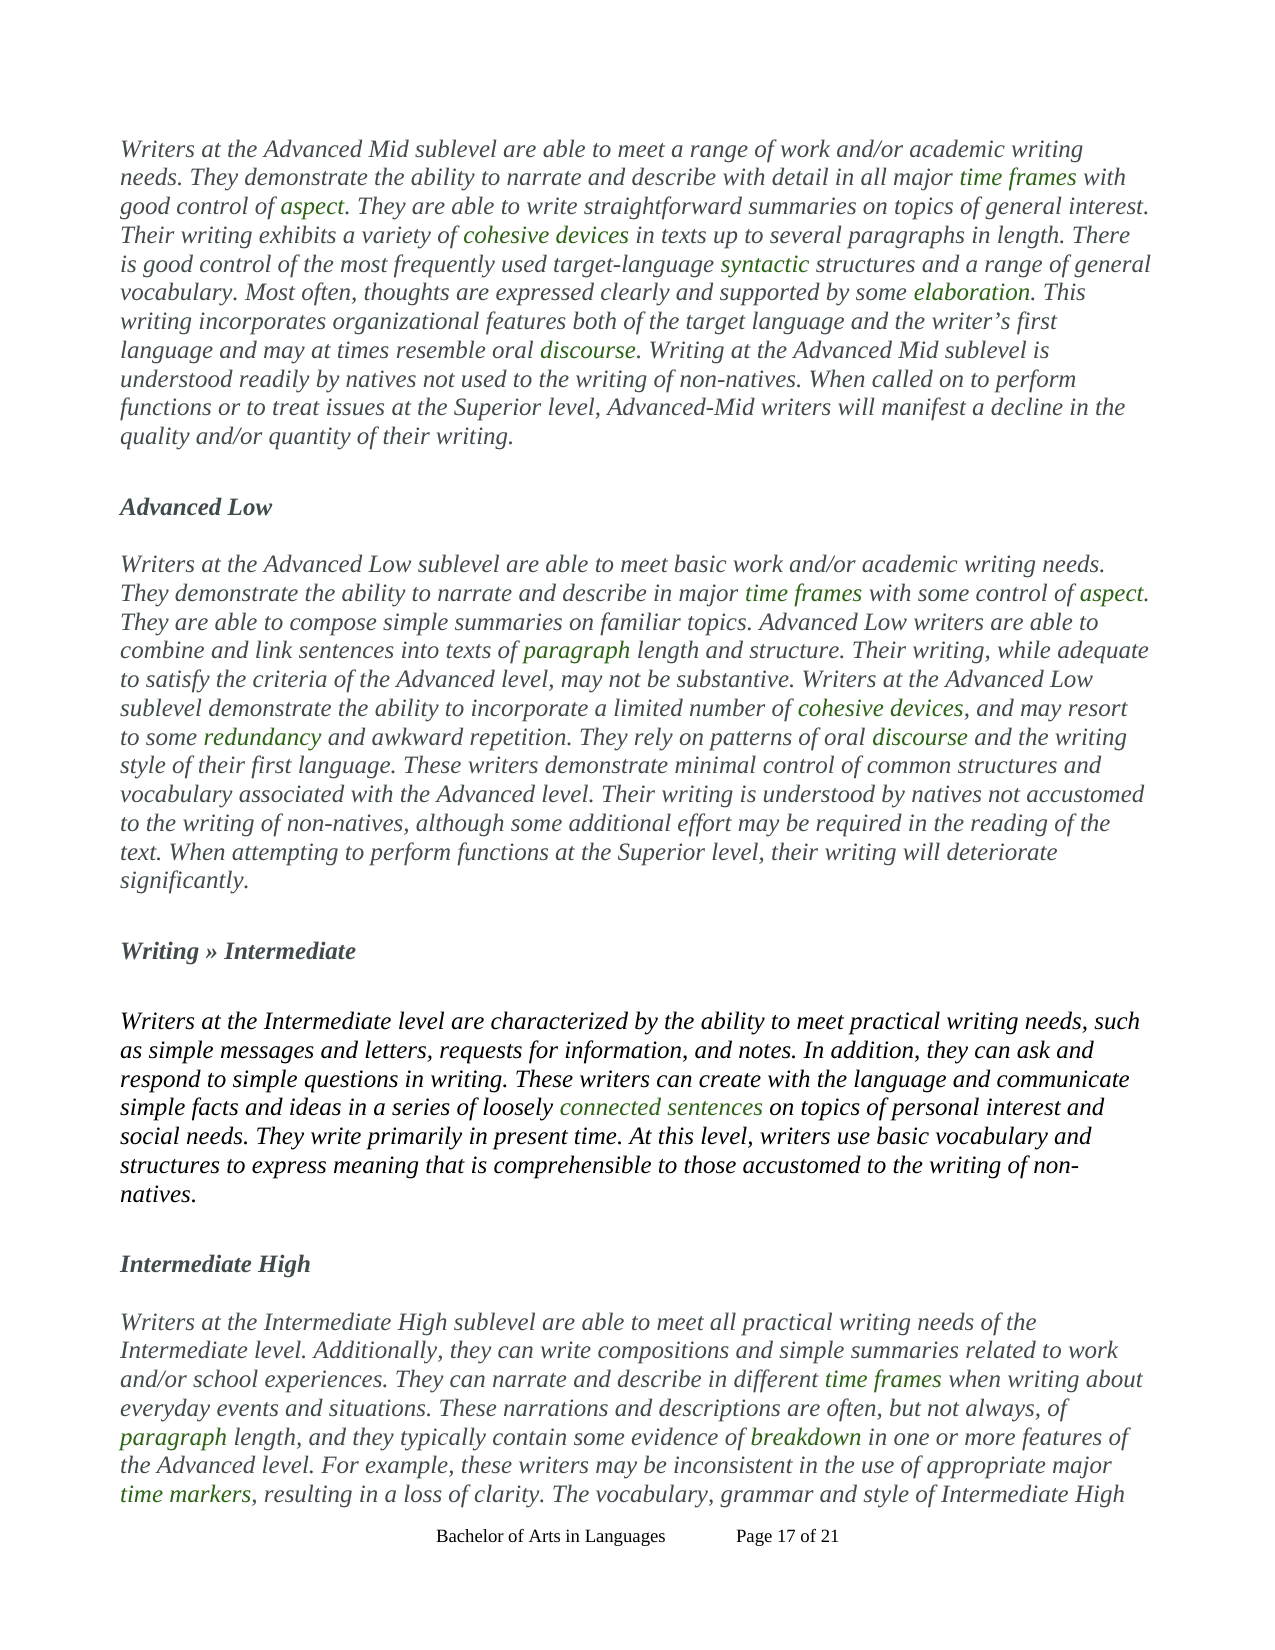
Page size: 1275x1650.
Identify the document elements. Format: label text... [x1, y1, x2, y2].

text Writers at the Intermediate level are characterized by the ability to meet practical writing needs, such as simple messages and letters, requests for information, and notes. In addition, they can ask and respond to simple questions in writing. These writers can create with the language and communicate simple facts and ideas in a series of loosely connected sentences on topics of personal interest and social needs. They write primarily in present time. At this level, writers use basic vocabulary and structures to express meaning that is comprehensible to those accustomed to the writing of non-natives. [120, 1006, 1155, 1207]
text Writing » Intermediate [120, 936, 1155, 964]
text Writers at the Advanced Mid sublevel are able to meet a range of work and/or academic writing needs. They demonstrate the ability to narrate and describe with detail in all major time frames with good control of aspect. They are able to write straightforward summaries on topics of general interest. Their writing exhibits a variety of cohesive devices in texts up to several paragraphs in length. There is good control of the most frequently used target-language syntactic structures and a range of general vocabulary. Most often, thoughts are expressed clearly and supported by some elaboration. This writing incorporates organizational features both of the target language and the writer’s first language and may at times resemble oral discourse. Writing at the Advanced Mid sublevel is understood readily by natives not used to the writing of non-natives. When called on to perform functions or to treat issues at the Superior level, Advanced-Mid writers will manifest a decline in the quality and/or quantity of their writing. [120, 134, 1155, 450]
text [120, 1307, 1155, 1508]
text Writers at the Advanced Low sublevel are able to meet basic work and/or academic writing needs. They demonstrate the ability to narrate and describe in major time frames with some control of aspect. They are able to compose simple summaries on familiar topics. Advanced Low writers are able to combine and link sentences into texts of paragraph length and structure. Their writing, while adequate to satisfy the criteria of the Advanced level, may not be substantive. Writers at the Advanced Low sublevel demonstrate the ability to incorporate a limited number of cohesive devices, and may resort to some redundancy and awkward repetition. They rely on patterns of oral discourse and the writing style of their first language. These writers demonstrate minimal control of common structures and vocabulary associated with the Advanced level. Their writing is understood by natives not accustomed to the writing of non-natives, although some additional effort may be required in the reading of the text. When attempting to perform functions at the Superior level, their writing will deteriorate significantly. [120, 549, 1155, 894]
text Advanced Low [120, 492, 1155, 520]
text Intermediate High [120, 1249, 1155, 1278]
